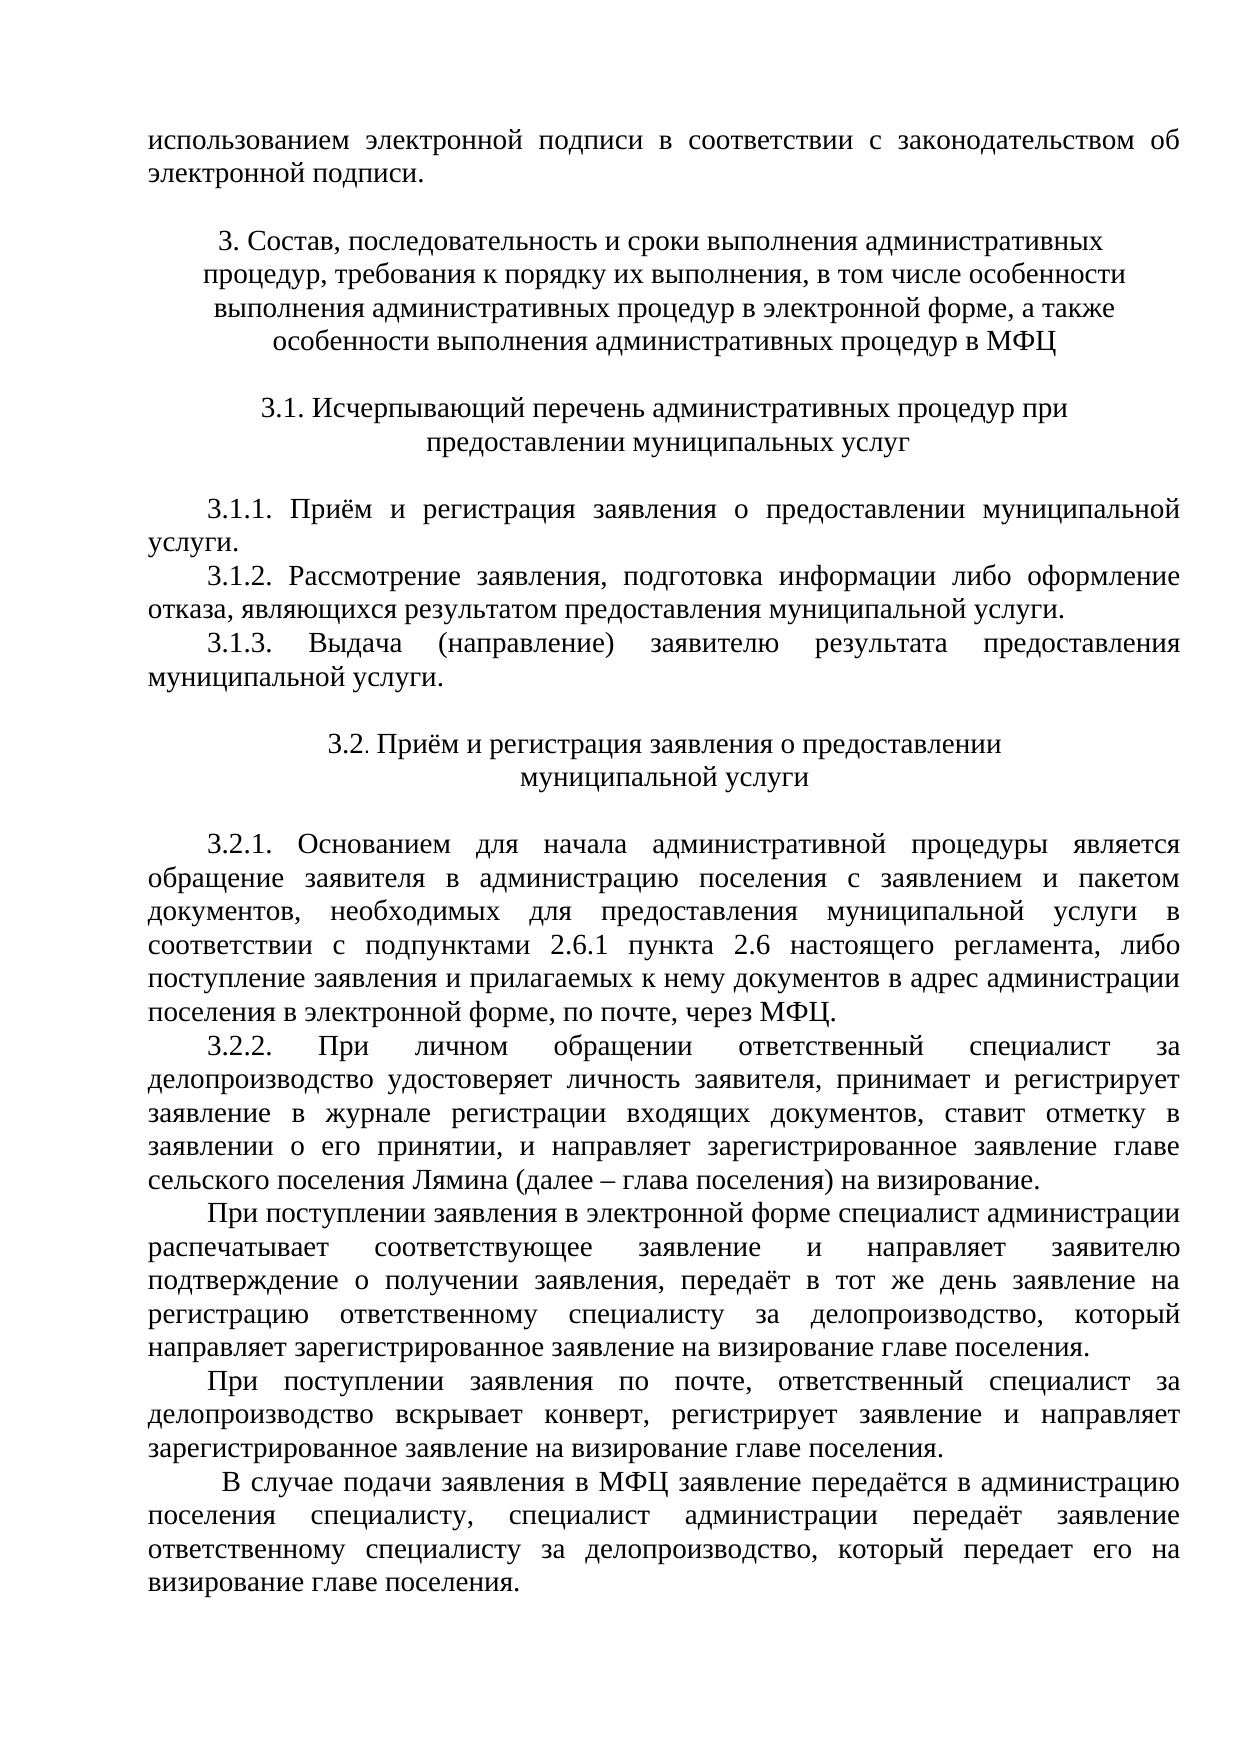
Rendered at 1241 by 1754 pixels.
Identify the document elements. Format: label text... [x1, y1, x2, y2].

text При поступлении заявления по почте, ответственный специалист за делопроизводство вскрывает конверт, регистрирует заявление и направляет зарегистрированное заявление на визирование главе поселения. [148, 1363, 1181, 1464]
text 3.2.1. Основанием для начала административной процедуры является обращение заявителя в администрацию поселения с заявлением и пакетом документов, необходимых для предоставления муниципальной услуги в соответствии с подпунктами 2.6.1 пункта 2.6 настоящего регламента, либо поступление заявления и прилагаемых к нему документов в адрес администрации поселения в электронной форме, по почте, через МФЦ. [148, 826, 1181, 1028]
text предоставлении муниципальных услуг [148, 424, 1181, 457]
text 3.1. Исчерпывающий перечень административных процедур при [148, 390, 1181, 424]
text При поступлении заявления в электронной форме специалист администрации распечатывает соответствующее заявление и направляет заявителю подтверждение о получении заявления, передаёт в тот же день заявление на регистрацию ответственному специалисту за делопроизводство, который направляет зарегистрированное заявление на визирование главе поселения. [148, 1195, 1181, 1363]
text 3. Состав, последовательность и сроки выполнения административных процедур, требования к порядку их выполнения, в том числе особенности выполнения административных процедур в электронной форме, а также особенности выполнения административных процедур в МФЦ [148, 223, 1181, 357]
text 3.1.1. Приём и регистрация заявления о предоставлении муниципальной услуги. [148, 491, 1181, 558]
text В случае подачи заявления в МФЦ заявление передаётся в администрацию поселения специалисту, специалист администрации передаёт заявление ответственному специалисту за делопроизводство, который передает его на визирование главе поселения. [148, 1464, 1181, 1598]
text 3.1.2. Рассмотрение заявления, подготовка информации либо оформление отказа, являющихся результатом предоставления муниципальной услуги. [148, 558, 1181, 625]
text 3.2.2. При личном обращении ответственный специалист за делопроизводство удостоверяет личность заявителя, принимает и регистрирует заявление в журнале регистрации входящих документов, ставит отметку в заявлении о его принятии, и направляет зарегистрированное заявление главе сельского поселения Лямина (далее – глава поселения) на визирование. [148, 1028, 1181, 1195]
text муниципальной услуги [148, 759, 1181, 793]
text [148, 122, 1181, 189]
text 3.2. Приём и регистрация заявления о предоставлении [148, 726, 1181, 759]
text 3.1.3. Выдача (направление) заявителю результата предоставления муниципальной услуги. [148, 625, 1181, 692]
